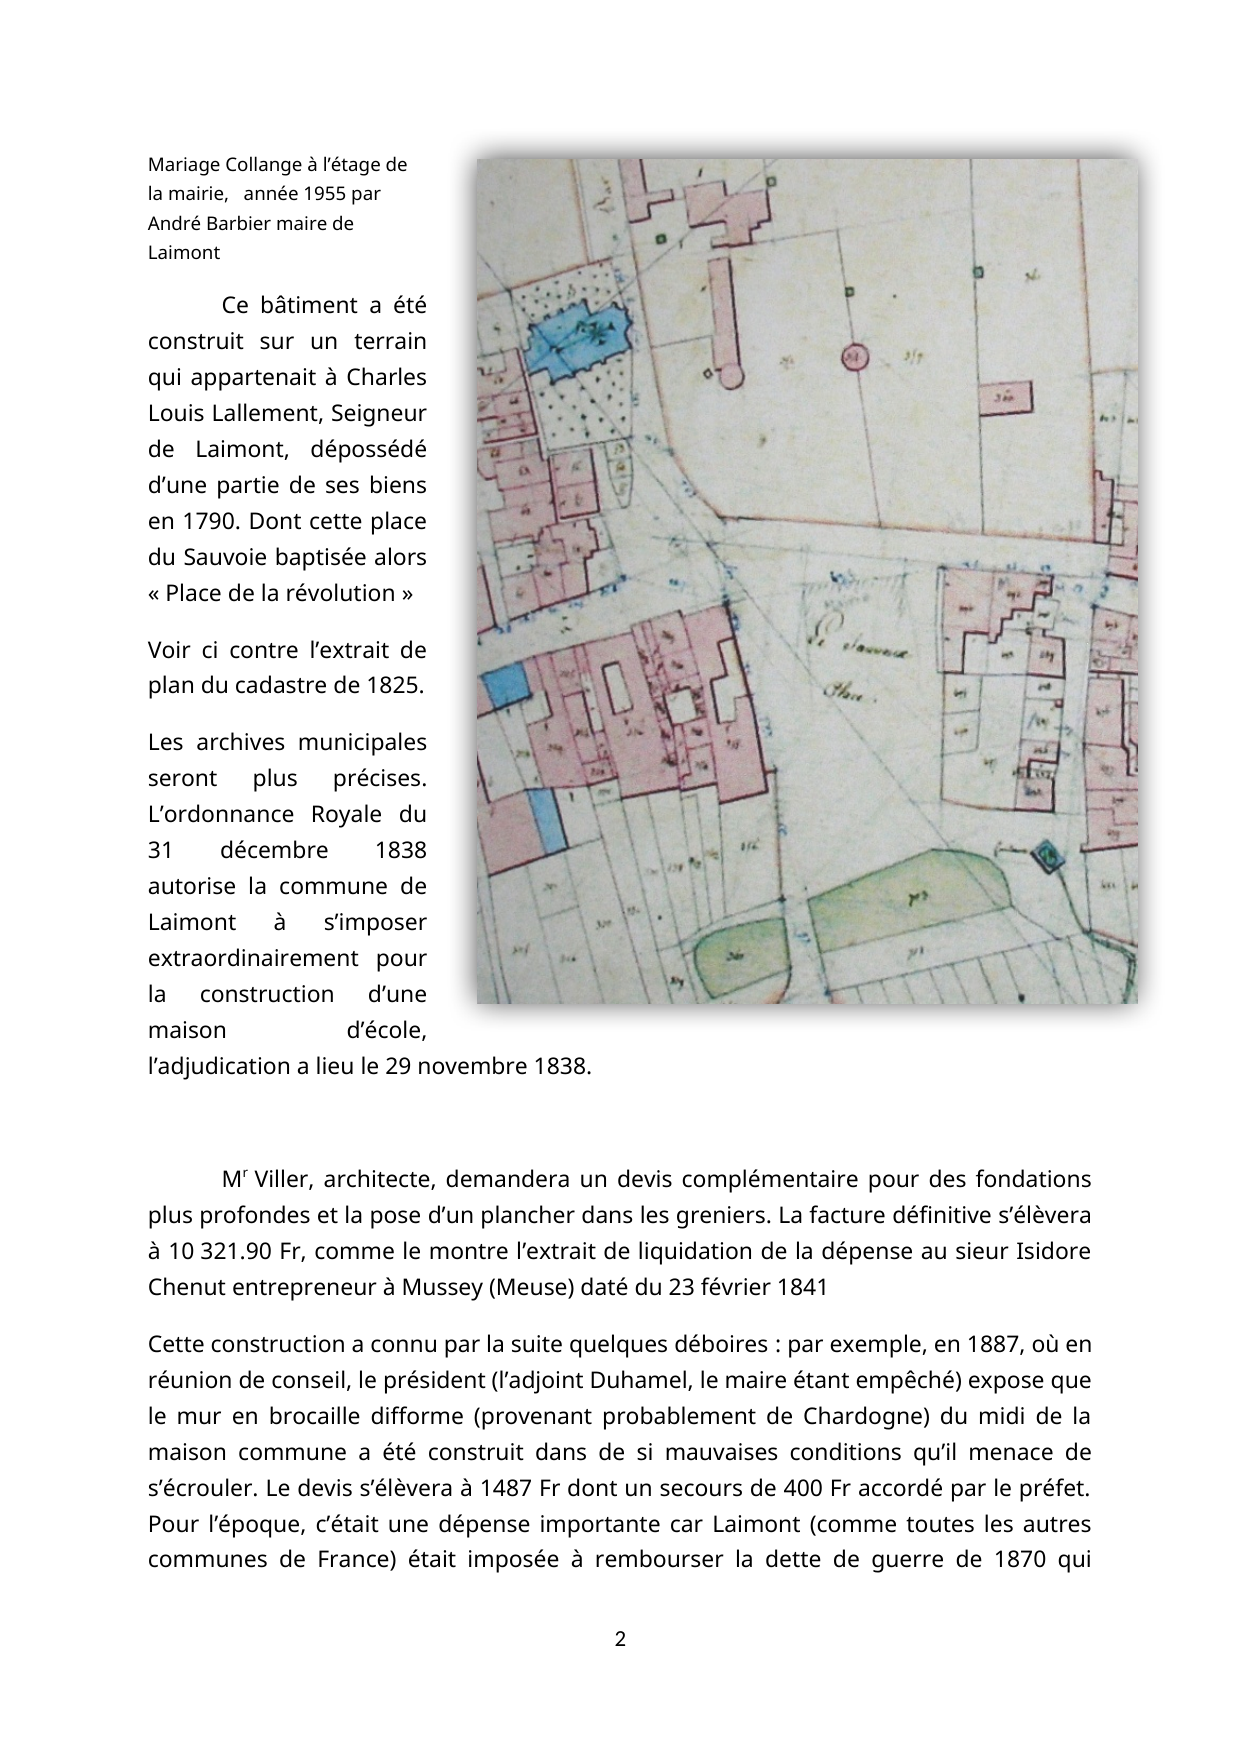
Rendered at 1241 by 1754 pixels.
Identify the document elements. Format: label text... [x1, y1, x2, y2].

text Les archives municipales seront plus précises. L’ordonnance Royale du 31 décembre 1838 autorise la commune de Laimont à s’imposer extraordinairement pour la construction d’une maison d’école, l’adjudication a lieu le 29 novembre 1838. [148, 726, 1093, 1081]
text Ce bâtiment a été construit sur un terrain qui appartenait à Charles Louis Lallement, Seigneur de Laimont, dépossédé d’une partie de ses biens en 1790. Dont cette place du Sauvoie baptisée alors « Place de la révolution » [148, 289, 453, 608]
text Mariage Collange à l’étage de la mairie, année 1955 par André Barbier maire de Laimont [148, 148, 463, 265]
text Voir ci contre l’extrait de plan du cadastre de 1825. [148, 633, 453, 701]
text Mr Viller, architecte, demandera un devis complémentaire pour des fondations plus profondes et la pose d’un plancher dans les greniers. La facture définitive s’élèvera à 10 321.90 Fr, comme le montre l’extrait de liquidation de la dépense au sieur Isidore Chenut entrepreneur à Mussey (Meuse) daté du 23 février 1841 [148, 1163, 1093, 1302]
